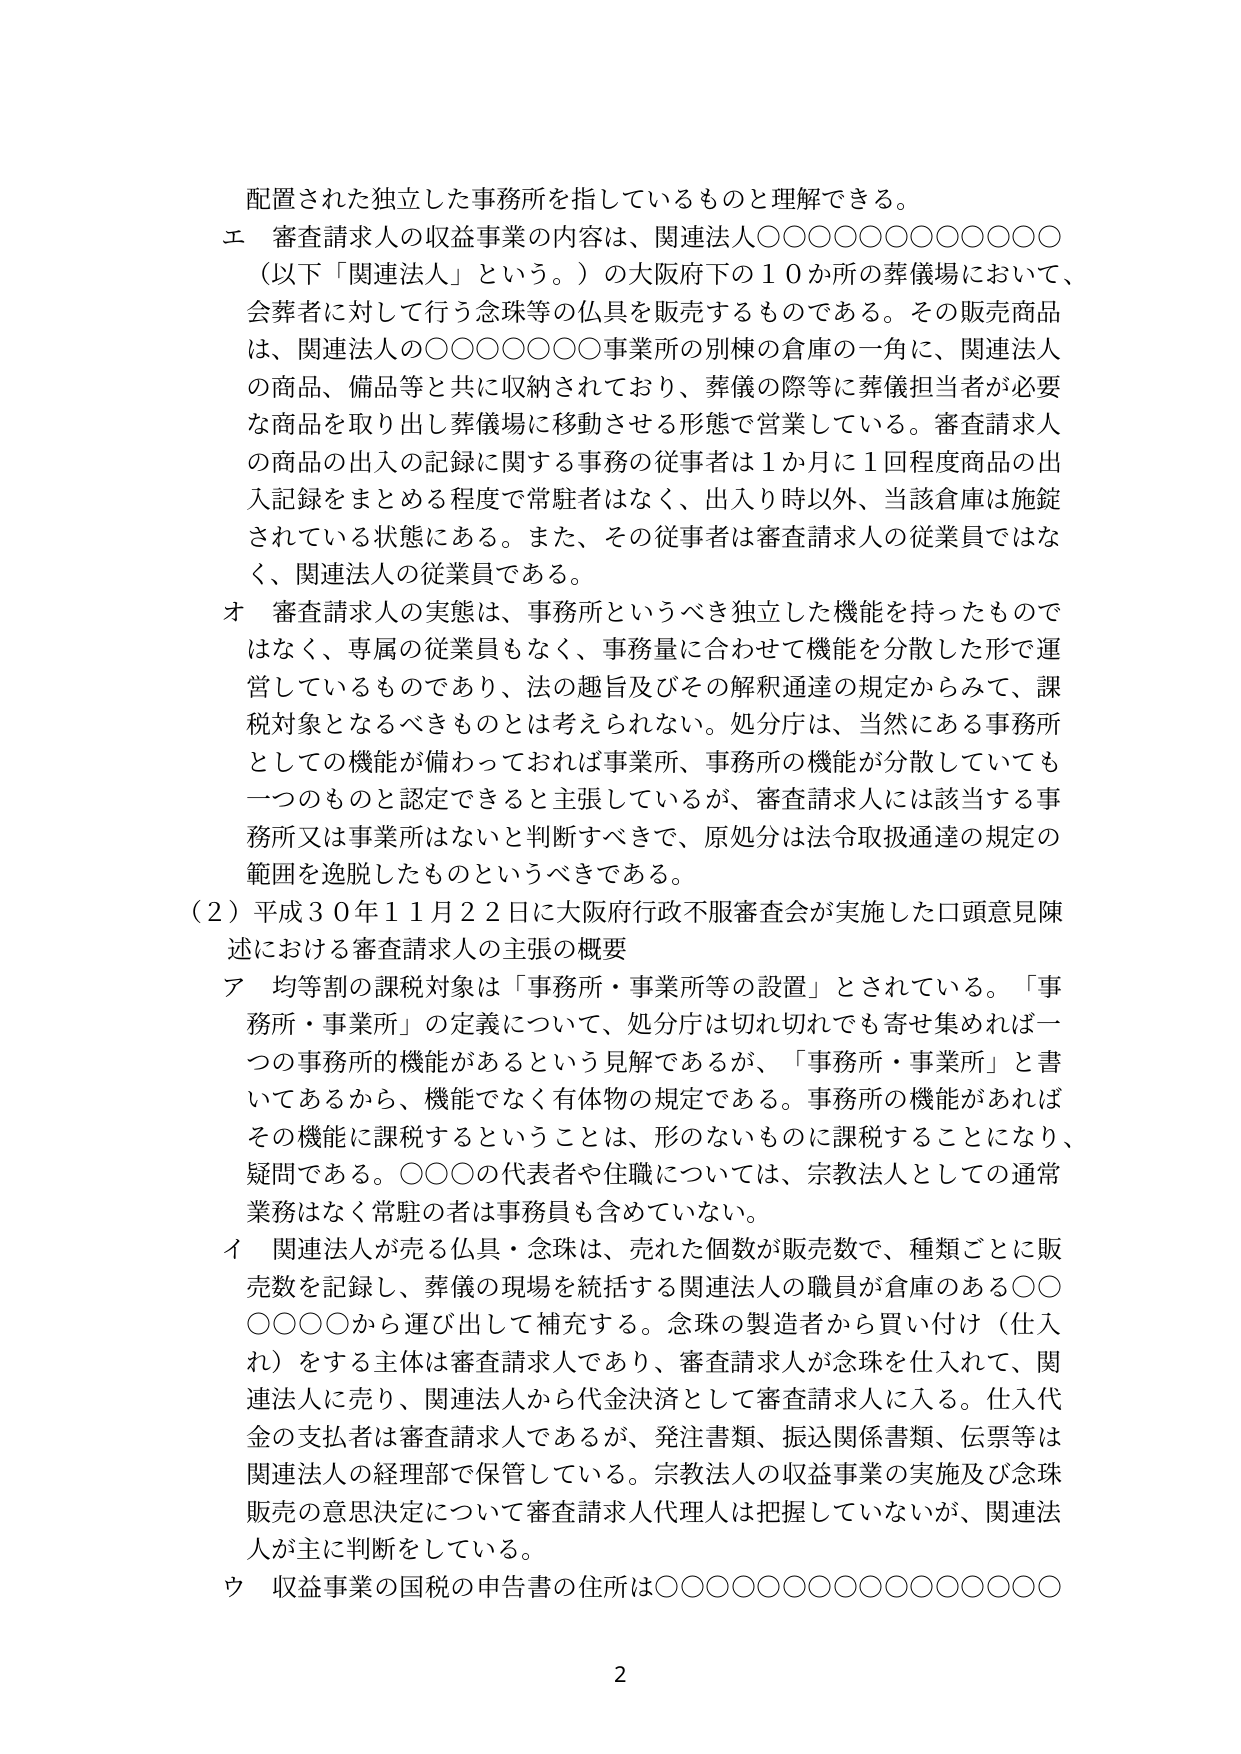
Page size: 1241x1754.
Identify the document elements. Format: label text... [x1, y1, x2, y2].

text エ 審査請求人の収益事業の内容は、関連法人○○○○○○○○○○○○（以下「関連法人」という。）の大阪府下の１０か所の葬儀場において、会葬者に対して行う念珠等の仏具を販売するものである。その販売商品は、関連法人の○○○○○○○事業所の別棟の倉庫の一角に、関連法人の商品、備品等と共に収納されており、葬儀の際等に葬儀担当者が必要な商品を取り出し葬儀場に移動させる形態で営業している。審査請求人の商品の出入の記録に関する事務の従事者は１か月に１回程度商品の出入記録をまとめる程度で常駐者はなく、出入り時以外、当該倉庫は施錠されている状態にある。また、その従事者は審査請求人の従業員ではなく、関連法人の従業員である。 [221, 217, 1063, 592]
text イ 関連法人が売る仏具・念珠は、売れた個数が販売数で、種類ごとに販売数を記録し、葬儀の現場を統括する関連法人の職員が倉庫のある○○○○○○から運び出して補充する。念珠の製造者から買い付け（仕入れ）をする主体は審査請求人であり、審査請求人が念珠を仕入れて、関連法人に売り、関連法人から代金決済として審査請求人に入る。仕入代金の支払者は審査請求人であるが、発注書類、振込関係書類、伝票等は関連法人の経理部で保管している。宗教法人の収益事業の実施及び念珠販売の意思決定について審査請求人代理人は把握していないが、関連法人が主に判断をしている。 [221, 1229, 1063, 1567]
text ア 均等割の課税対象は「事務所・事業所等の設置」とされている。「事務所・事業所」の定義について、処分庁は切れ切れでも寄せ集めれば一つの事務所的機能があるという見解であるが、「事務所・事業所」と書いてあるから、機能でなく有体物の規定である。事務所の機能があればその機能に課税するということは、形のないものに課税することになり、疑問である。○○○の代表者や住職については、宗教法人としての通常業務はなく常駐の者は事務員も含めていない。 [221, 967, 1063, 1229]
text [221, 1567, 1063, 1604]
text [221, 179, 1063, 217]
text （２）平成３０年１１月２２日に大阪府行政不服審査会が実施した口頭意見陳述における審査請求人の主張の概要 [177, 892, 1063, 967]
text オ 審査請求人の実態は、事務所というべき独立した機能を持ったものではなく、専属の従業員もなく、事務量に合わせて機能を分散した形で運営しているものであり、法の趣旨及びその解釈通達の規定からみて、課税対象となるべきものとは考えられない。処分庁は、当然にある事務所としての機能が備わっておれば事業所、事務所の機能が分散していても一つのものと認定できると主張しているが、審査請求人には該当する事務所又は事業所はないと判断すべきで、原処分は法令取扱通達の規定の範囲を逸脱したものというべきである。 [221, 592, 1063, 892]
